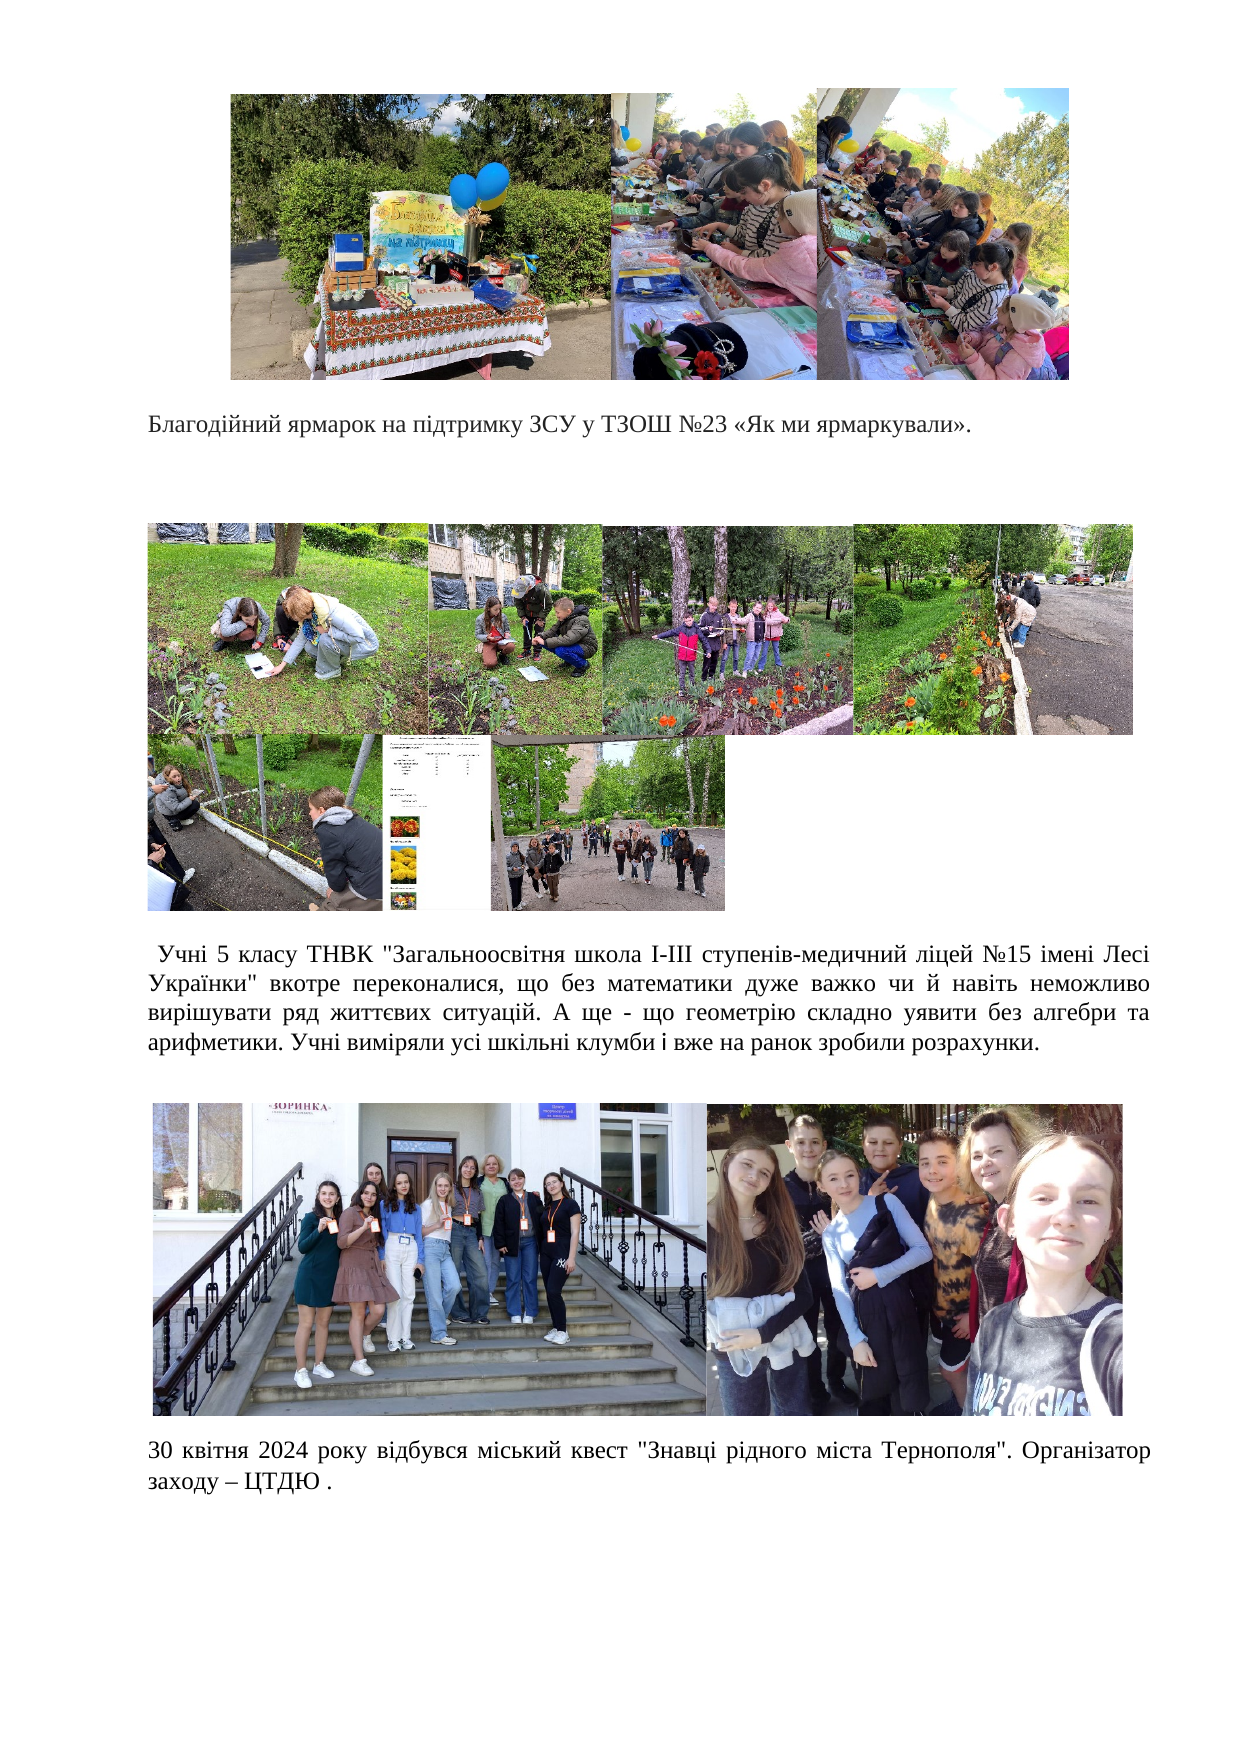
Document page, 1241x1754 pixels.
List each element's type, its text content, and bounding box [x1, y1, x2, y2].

picture [147, 523, 1133, 911]
picture [230, 88, 1069, 380]
text Учні 5 класу ТНВК "Загальноосвітня школа І-ІІІ ступенів-медичний ліцей №15 імені Лесі Українки" вкотре переконалися, що без математики дуже важко чи й навіть неможливо вирішувати ряд життєвих ситуацій. А ще - що геометрію складно уявити без алгебри та арифметики. Учні виміряли усі шкільні клумби і вже на ранок зробили розрахунки. [148, 939, 1152, 1056]
text 30 квітня 2024 року відбувся міський квест "Знавці рідного міста Тернополя". Організатор заходу – ЦТДЮ . [148, 1435, 1152, 1494]
text Благодійний ярмарок на підтримку ЗСУ у ТЗОШ №23 «Як ми ярмаркували». [148, 409, 1152, 437]
picture [152, 1103, 1123, 1416]
